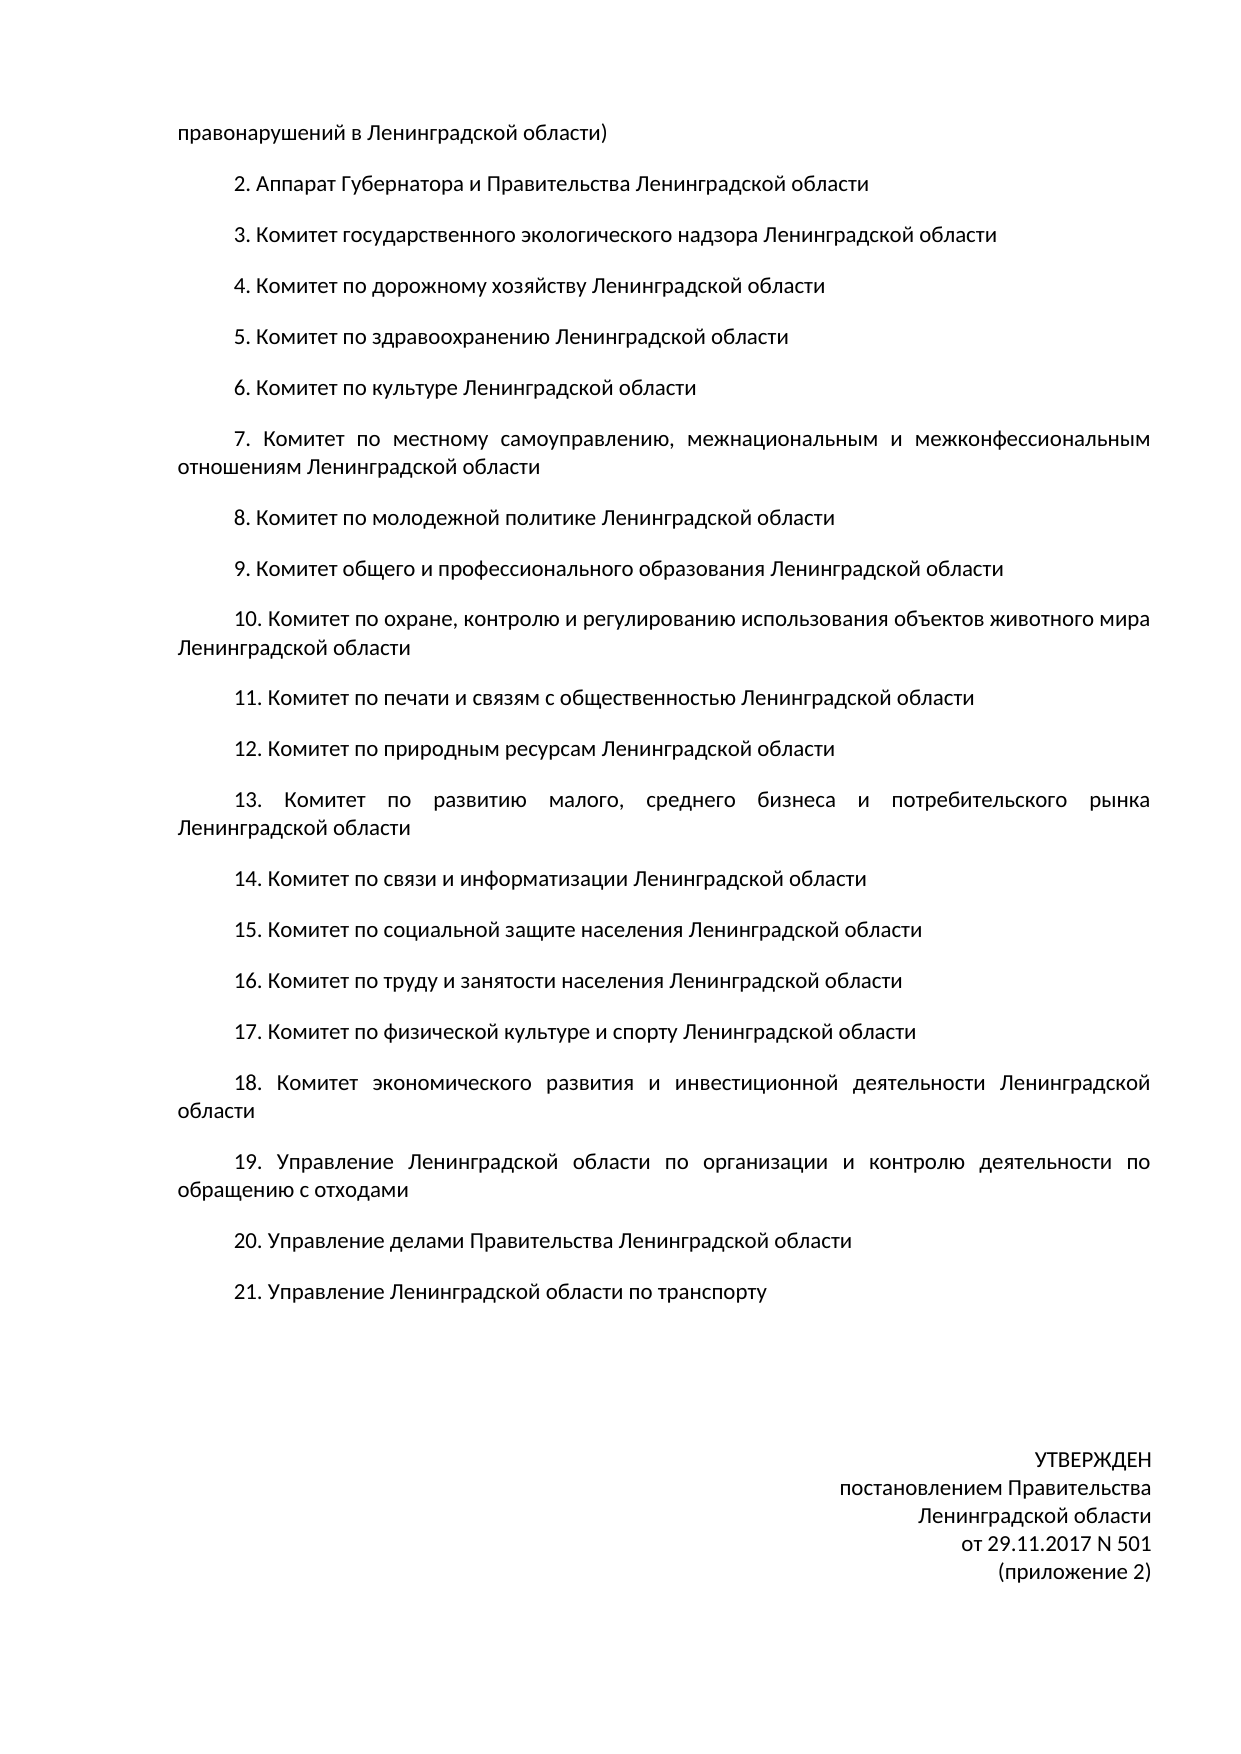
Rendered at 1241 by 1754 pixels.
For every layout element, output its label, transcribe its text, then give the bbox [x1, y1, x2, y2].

text 11. Комитет по печати и связям с общественностью Ленинградской области [177, 683, 1152, 712]
text 21. Управление Ленинградской области по транспорту [177, 1277, 1152, 1305]
text 6. Комитет по культуре Ленинградской области [177, 373, 1152, 401]
text 12. Комитет по природным ресурсам Ленинградской области [177, 734, 1152, 762]
text 17. Комитет по физической культуре и спорту Ленинградской области [177, 1017, 1152, 1045]
text 20. Управление делами Правительства Ленинградской области [177, 1226, 1152, 1254]
text 2. Аппарат Губернатора и Правительства Ленинградской области [177, 169, 1152, 197]
text 5. Комитет по здравоохранению Ленинградской области [177, 322, 1152, 350]
text 13. Комитет по развитию малого, среднего бизнеса и потребительского рынка Ленинградской области [177, 785, 1152, 841]
text от 29.11.2017 N 501 [177, 1529, 1152, 1557]
text 16. Комитет по труду и занятости населения Ленинградской области [177, 966, 1152, 994]
text 7. Комитет по местному самоуправлению, межнациональным и межконфессиональным отношениям Ленинградской области [177, 424, 1152, 480]
text 18. Комитет экономического развития и инвестиционной деятельности Ленинградской области [177, 1068, 1152, 1124]
text УТВЕРЖДЕН [177, 1445, 1152, 1473]
text 14. Комитет по связи и информатизации Ленинградской области [177, 864, 1152, 892]
text 4. Комитет по дорожному хозяйству Ленинградской области [177, 271, 1152, 299]
text постановлением Правительства [177, 1473, 1152, 1501]
text Ленинградской области [177, 1501, 1152, 1529]
text 3. Комитет государственного экологического надзора Ленинградской области [177, 220, 1152, 248]
text 15. Комитет по социальной защите населения Ленинградской области [177, 915, 1152, 943]
text 19. Управление Ленинградской области по организации и контролю деятельности по обращению с отходами [177, 1147, 1152, 1203]
text 8. Комитет по молодежной политике Ленинградской области [177, 503, 1152, 531]
text 9. Комитет общего и профессионального образования Ленинградской области [177, 554, 1152, 582]
text 10. Комитет по охране, контролю и регулированию использования объектов животного мира Ленинградской области [177, 604, 1152, 661]
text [177, 118, 1152, 146]
text (приложение 2) [177, 1557, 1152, 1585]
